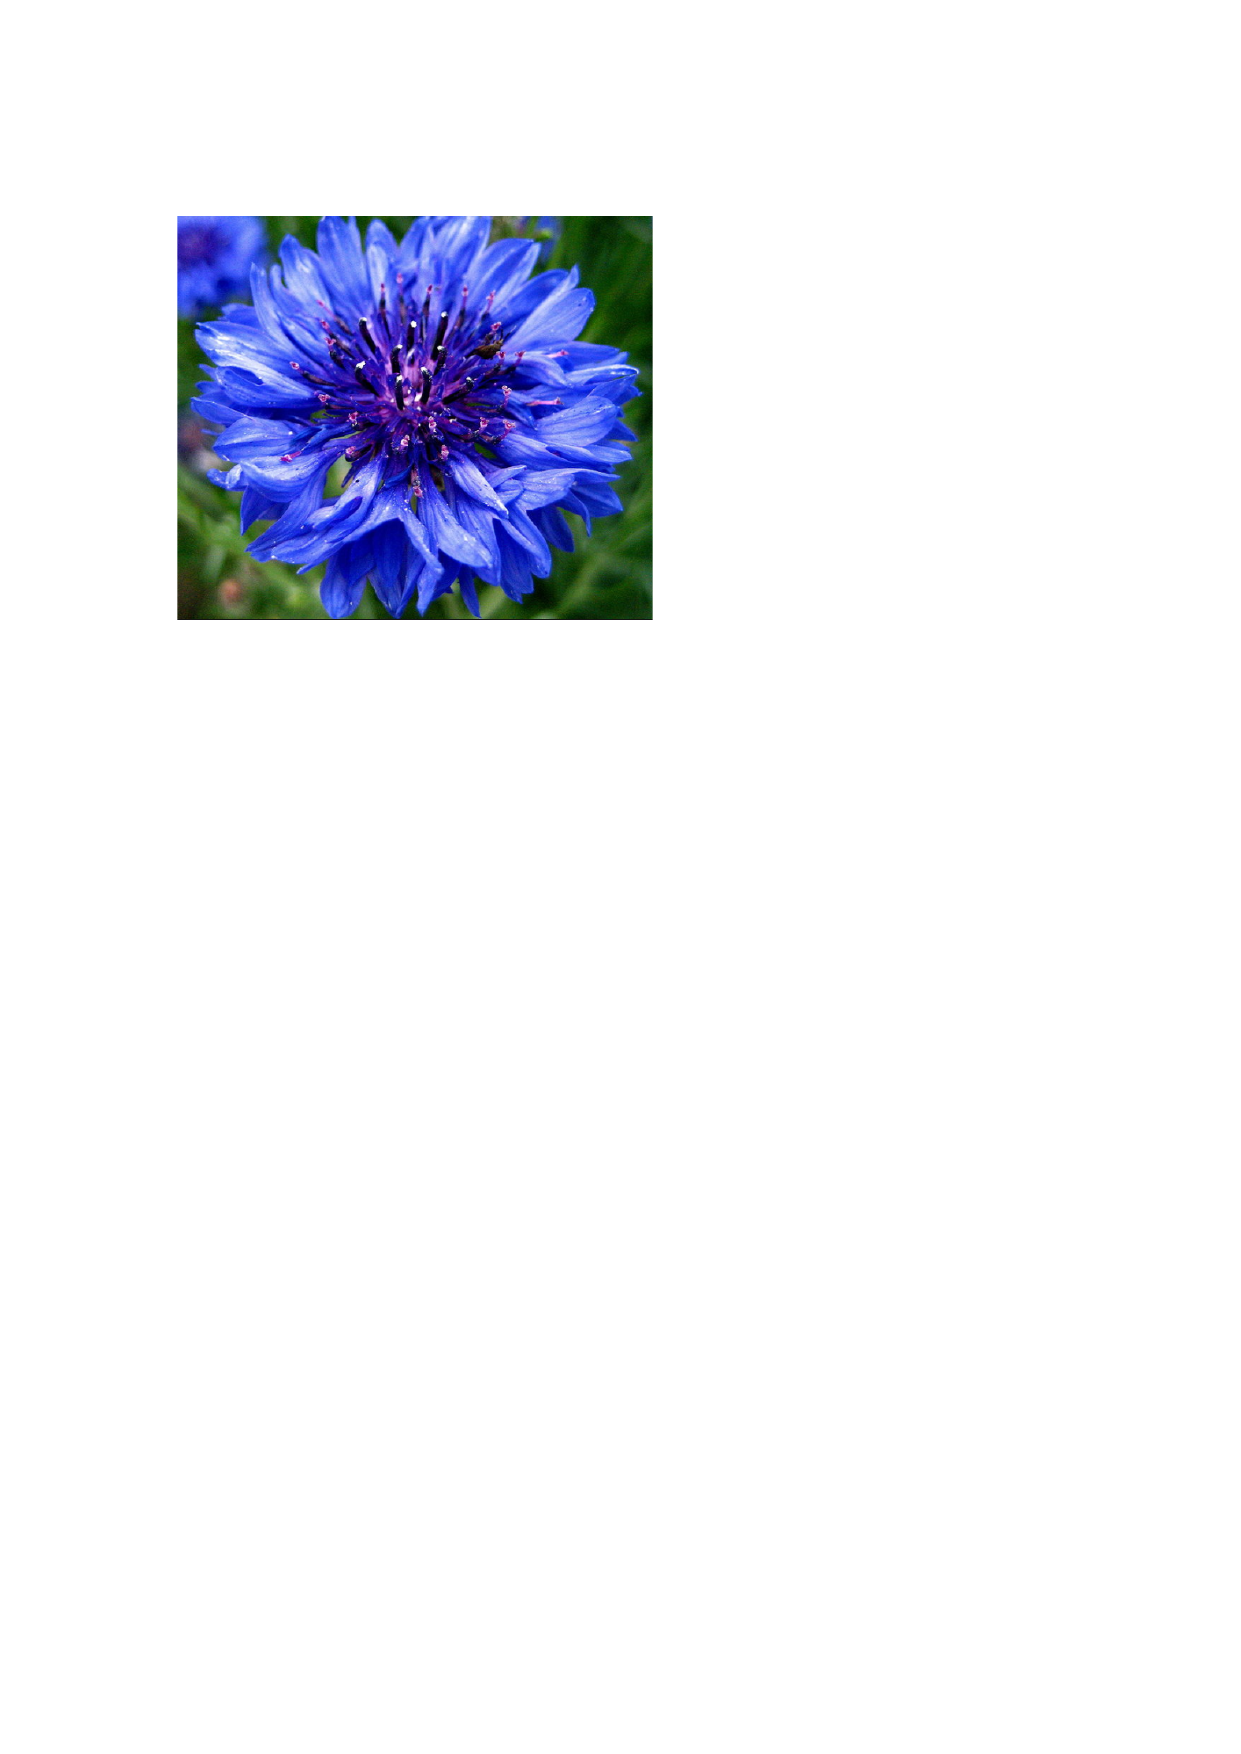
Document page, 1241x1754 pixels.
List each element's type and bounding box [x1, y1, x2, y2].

picture [177, 216, 653, 620]
